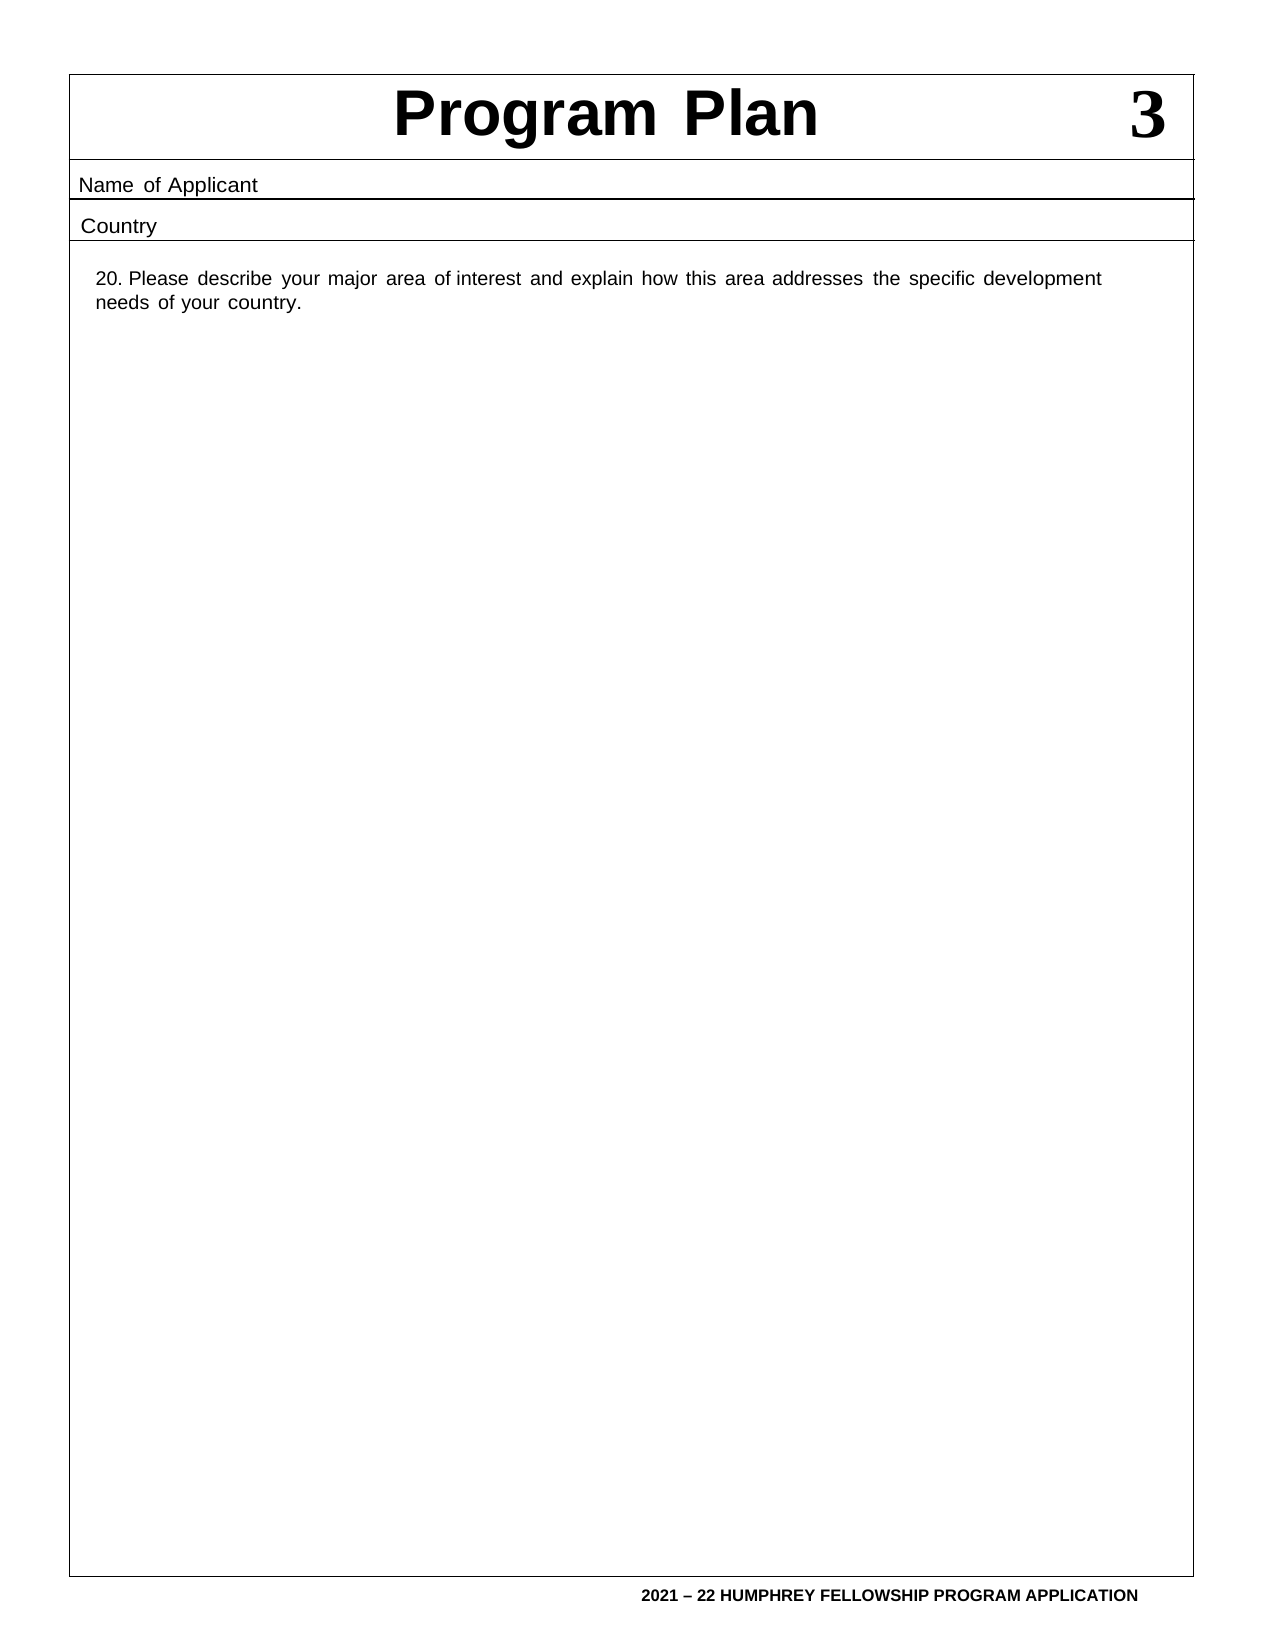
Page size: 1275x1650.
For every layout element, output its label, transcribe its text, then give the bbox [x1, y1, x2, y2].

text Name of Applicant [78, 173, 1206, 197]
text 20. Please describe your major area of interest and explain how this area addresses the specific development needs of your country. [95, 267, 1109, 313]
text Country [80, 214, 1206, 238]
text Program Plan 3 [113, 6, 1206, 170]
